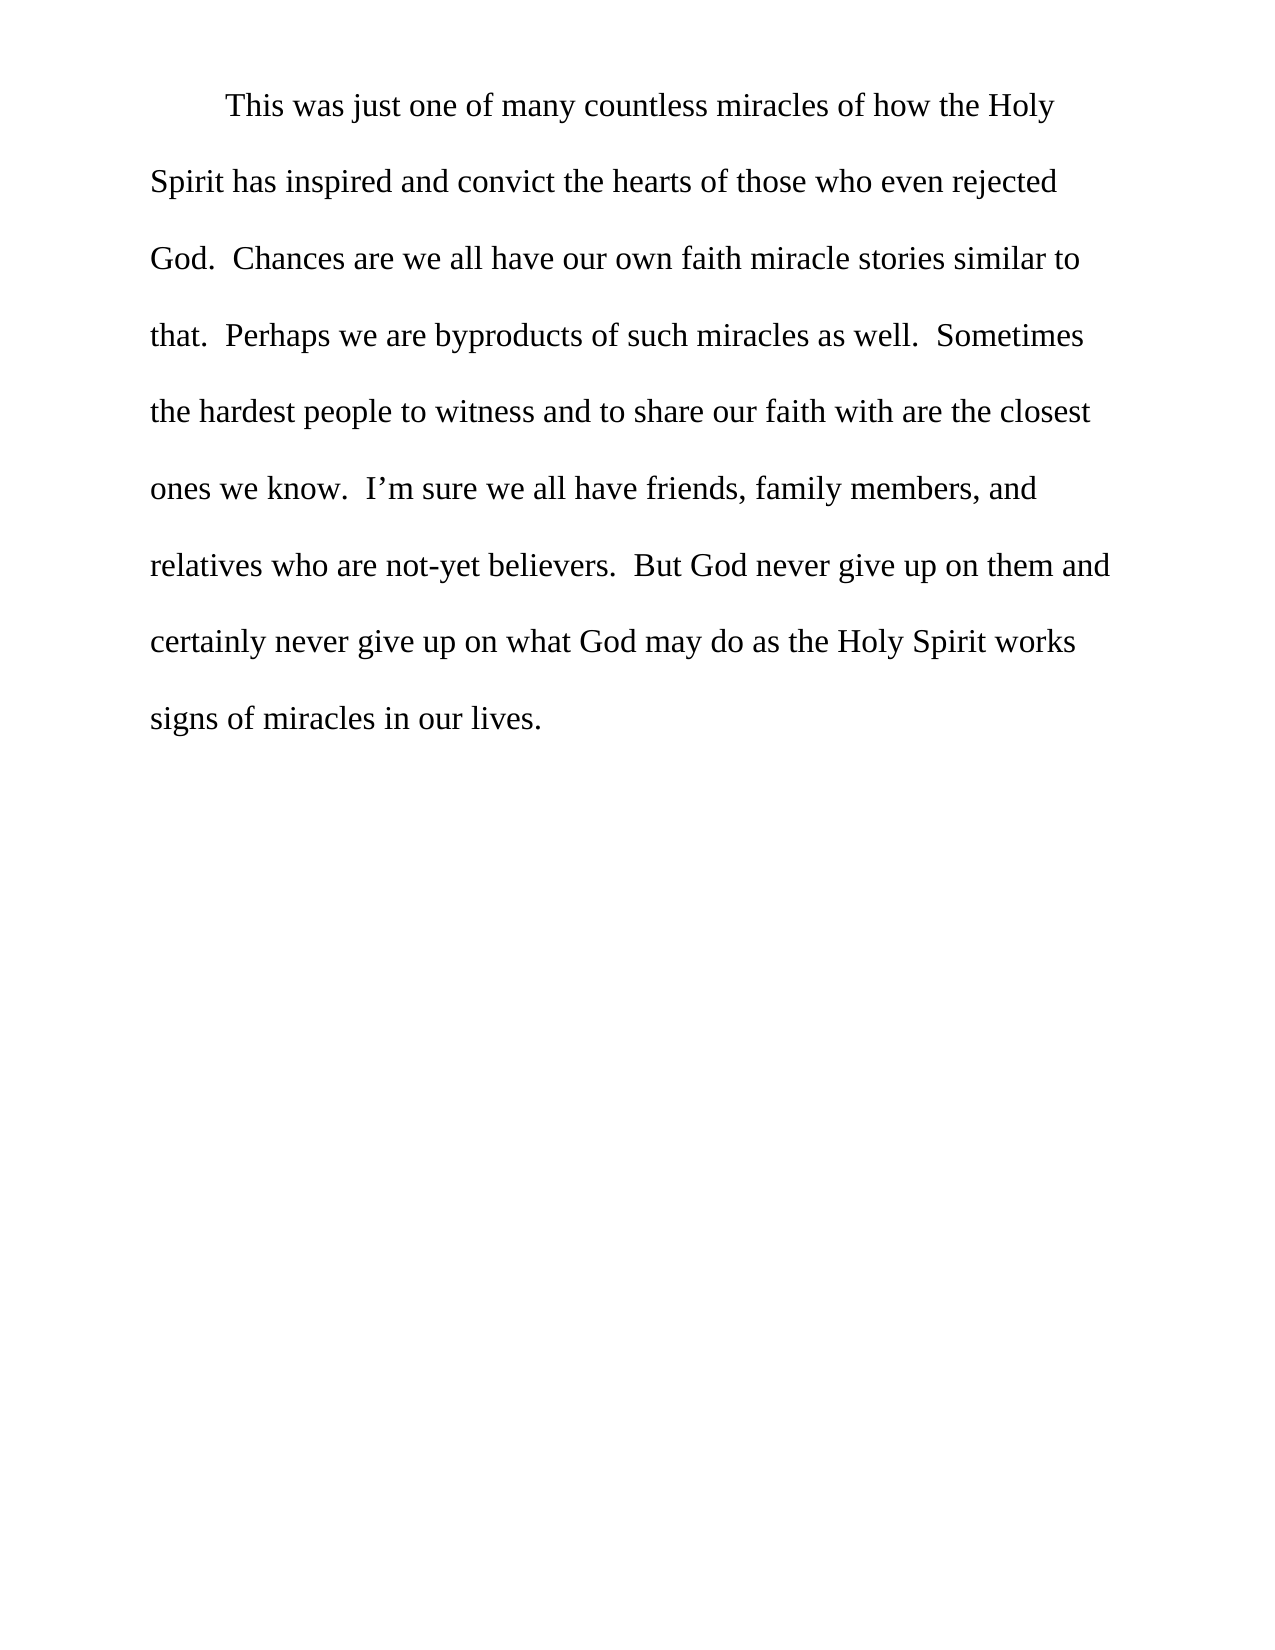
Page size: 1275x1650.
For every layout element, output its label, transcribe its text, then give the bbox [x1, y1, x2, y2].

text This was just one of many countless miracles of how the Holy Spirit has inspired and convict the hearts of those who even rejected God. Chances are we all have our own faith miracle stories similar to that. Perhaps we are byproducts of such miracles as well. Sometimes the hardest people to witness and to share our faith with are the closest ones we know. I’m sure we all have friends, family members, and relatives who are not-yet believers. But God never give up on them and certainly never give up on what God may do as the Holy Spirit works signs of miracles in our lives. [150, 85, 1125, 736]
